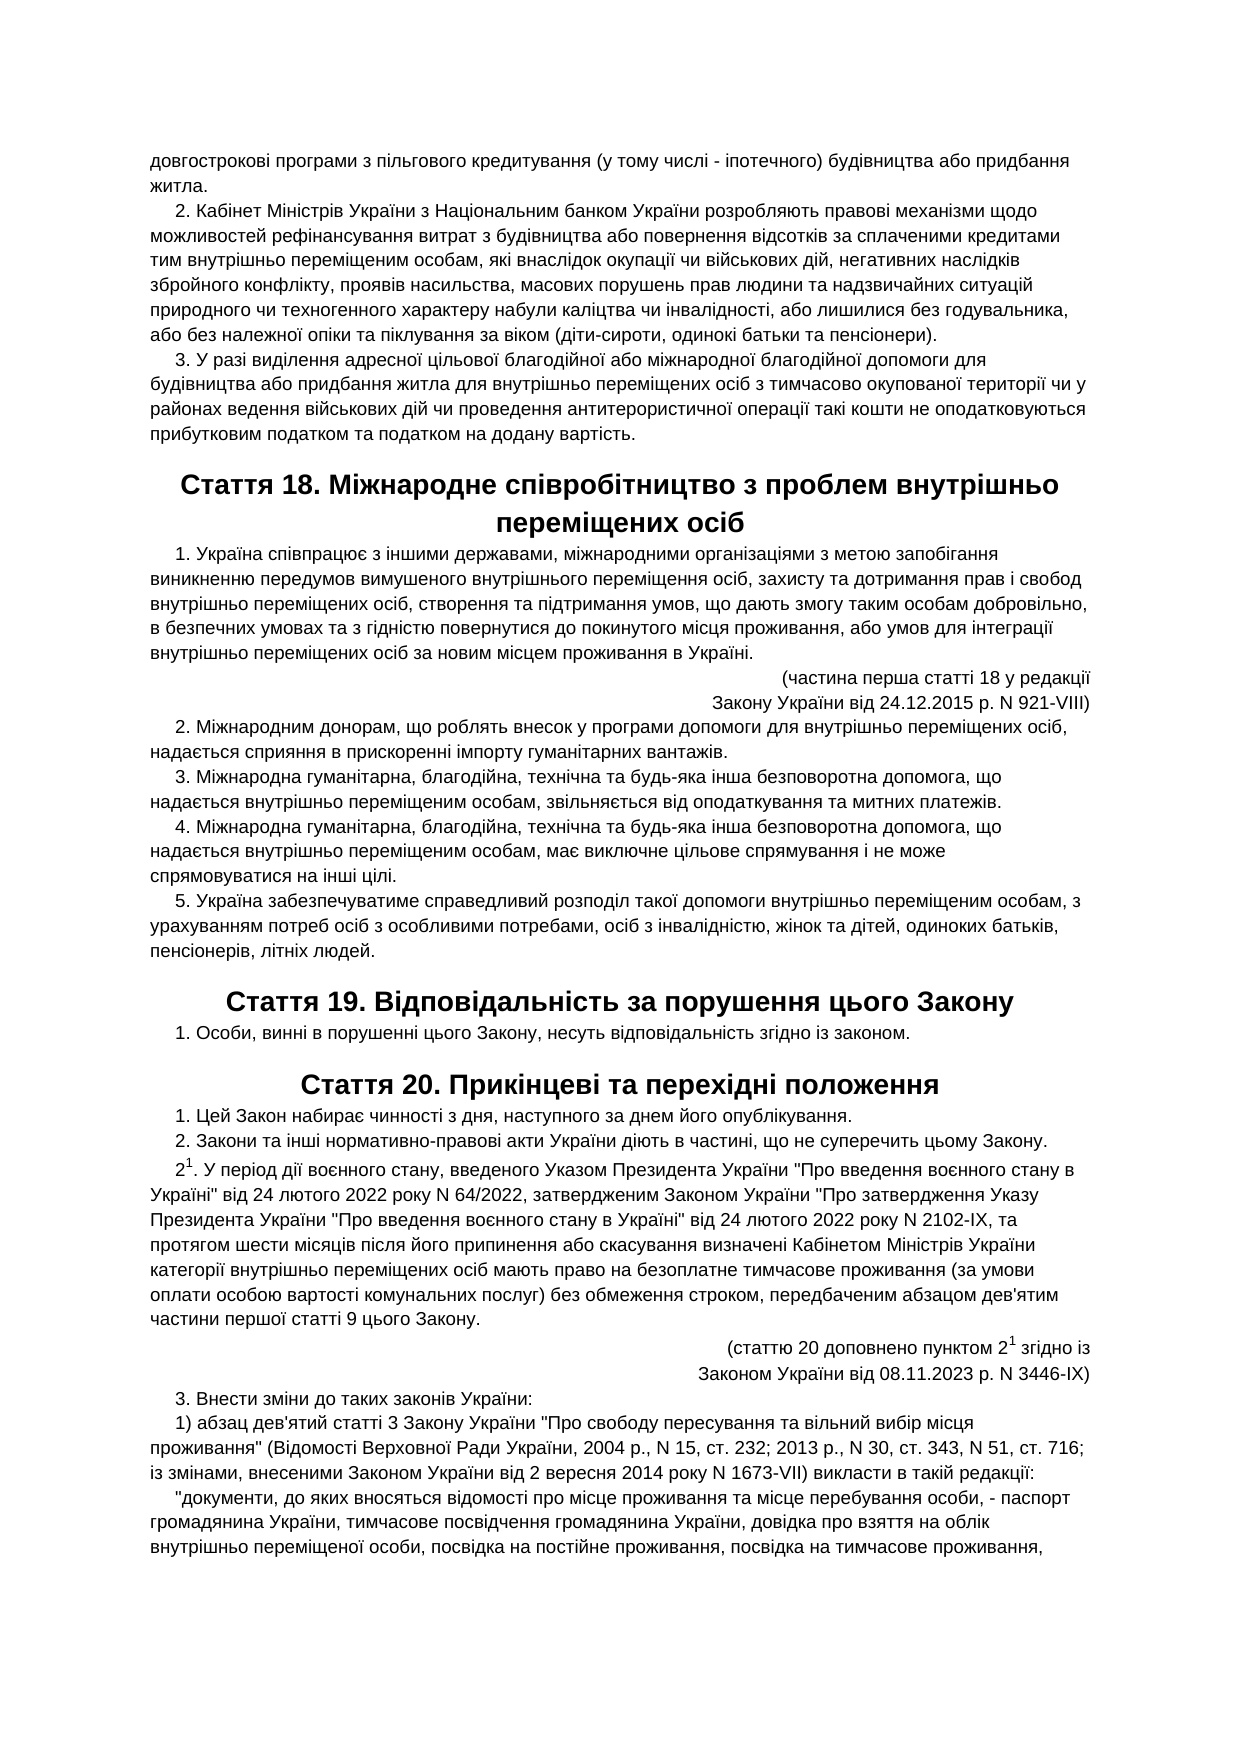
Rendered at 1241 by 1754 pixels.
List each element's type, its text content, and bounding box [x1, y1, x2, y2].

text 2. Закони та інші нормативно-правові акти України діють в частині, що не суперечить цьому Закону. [150, 1130, 1090, 1151]
text 2. Кабінет Міністрів України з Національним банком України розробляють правові механізми щодо можливостей рефінансування витрат з будівництва або повернення відсотків за сплаченими кредитами тим внутрішньо переміщеним особам, які внаслідок окупації чи військових дій, негативних наслідків збройного конфлікту, проявів насильства, масових порушень прав людини та надзвичайних ситуацій природного чи техногенного характеру набули каліцтва чи інвалідності, або лишилися без годувальника, або без належної опіки та піклування за віком (діти-сироти, одинокі батьки та пенсіонери). [150, 199, 1090, 345]
text 21. У період дії воєнного стану, введеного Указом Президента України "Про введення воєнного стану в Україні" від 24 лютого 2022 року N 64/2022, затвердженим Законом України "Про затвердження Указу Президента України "Про введення воєнного стану в Україні" від 24 лютого 2022 року N 2102-IX, та протягом шести місяців після його припинення або скасування визначені Кабінетом Міністрів України категорії внутрішньо переміщених осіб мають право на безоплатне тимчасове проживання (за умови оплати особою вартості комунальних послуг) без обмеження строком, передбаченим абзацом дев'ятим частини першої статті 9 цього Закону. [150, 1154, 1090, 1330]
text 1. Україна співпрацює з іншими державами, міжнародними організаціями з метою запобігання виникненню передумов вимушеного внутрішнього переміщення осіб, захисту та дотримання прав і свобод внутрішньо переміщених осіб, створення та підтримання умов, що дають змогу таким особам добровільно, в безпечних умовах та з гідністю повернутися до покинутого місця проживання, або умов для інтеграції внутрішньо переміщених осіб за новим місцем проживання в Україні. [150, 543, 1090, 663]
text 3. Міжнародна гуманітарна, благодійна, технічна та будь-яка інша безповоротна допомога, що надається внутрішньо переміщеним особам, звільняється від оподаткування та митних платежів. [150, 766, 1090, 812]
text (статтю 20 доповнено пунктом 21 згідно із Законом України від 08.11.2023 р. N 3446-IX) [150, 1333, 1090, 1384]
subtitle Стаття 19. Відповідальність за порушення цього Закону [150, 985, 1090, 1017]
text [150, 150, 1090, 196]
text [150, 1486, 1090, 1558]
text (частина перша статті 18 у редакції Закону України від 24.12.2015 р. N 921-VIII) [150, 667, 1090, 713]
text 4. Міжнародна гуманітарна, благодійна, технічна та будь-яка інша безповоротна допомога, що надається внутрішньо переміщеним особам, має виключне цільове спрямування і не може спрямовуватися на інші цілі. [150, 815, 1090, 887]
subtitle Стаття 18. Міжнародне співробітництво з проблем внутрішньо переміщених осіб [150, 468, 1090, 538]
text 1. Особи, винні в порушенні цього Закону, несуть відповідальність згідно із законом. [150, 1022, 1090, 1044]
text 3. У разі виділення адресної цільової благодійної або міжнародної благодійної допомоги для будівництва або придбання житла для внутрішньо переміщених осіб з тимчасово окупованої території чи у районах ведення військових дій чи проведення антитерористичної операції такі кошти не оподатковуються прибутковим податком та податком на додану вартість. [150, 348, 1090, 444]
text 5. Україна забезпечуватиме справедливий розподіл такої допомоги внутрішньо переміщеним особам, з урахуванням потреб осіб з особливими потребами, осіб з інвалідністю, жінок та дітей, одиноких батьків, пенсіонерів, літніх людей. [150, 890, 1090, 961]
text 2. Міжнародним донорам, що роблять внесок у програми допомоги для внутрішньо переміщених осіб, надається сприяння в прискоренні імпорту гуманітарних вантажів. [150, 716, 1090, 763]
subtitle Стаття 20. Прикінцеві та перехідні положення [150, 1068, 1090, 1100]
text 3. Внести зміни до таких законів України: [150, 1387, 1090, 1409]
text 1. Цей Закон набирає чинності з дня, наступного за днем його опублікування. [150, 1105, 1090, 1127]
text 1) абзац дев'ятий статті 3 Закону України "Про свободу пересування та вільний вибір місця проживання" (Відомості Верховної Ради України, 2004 р., N 15, ст. 232; 2013 р., N 30, ст. 343, N 51, ст. 716; із змінами, внесеними Законом України від 2 вересня 2014 року N 1673-VII) викласти в такій редакції: [150, 1412, 1090, 1483]
